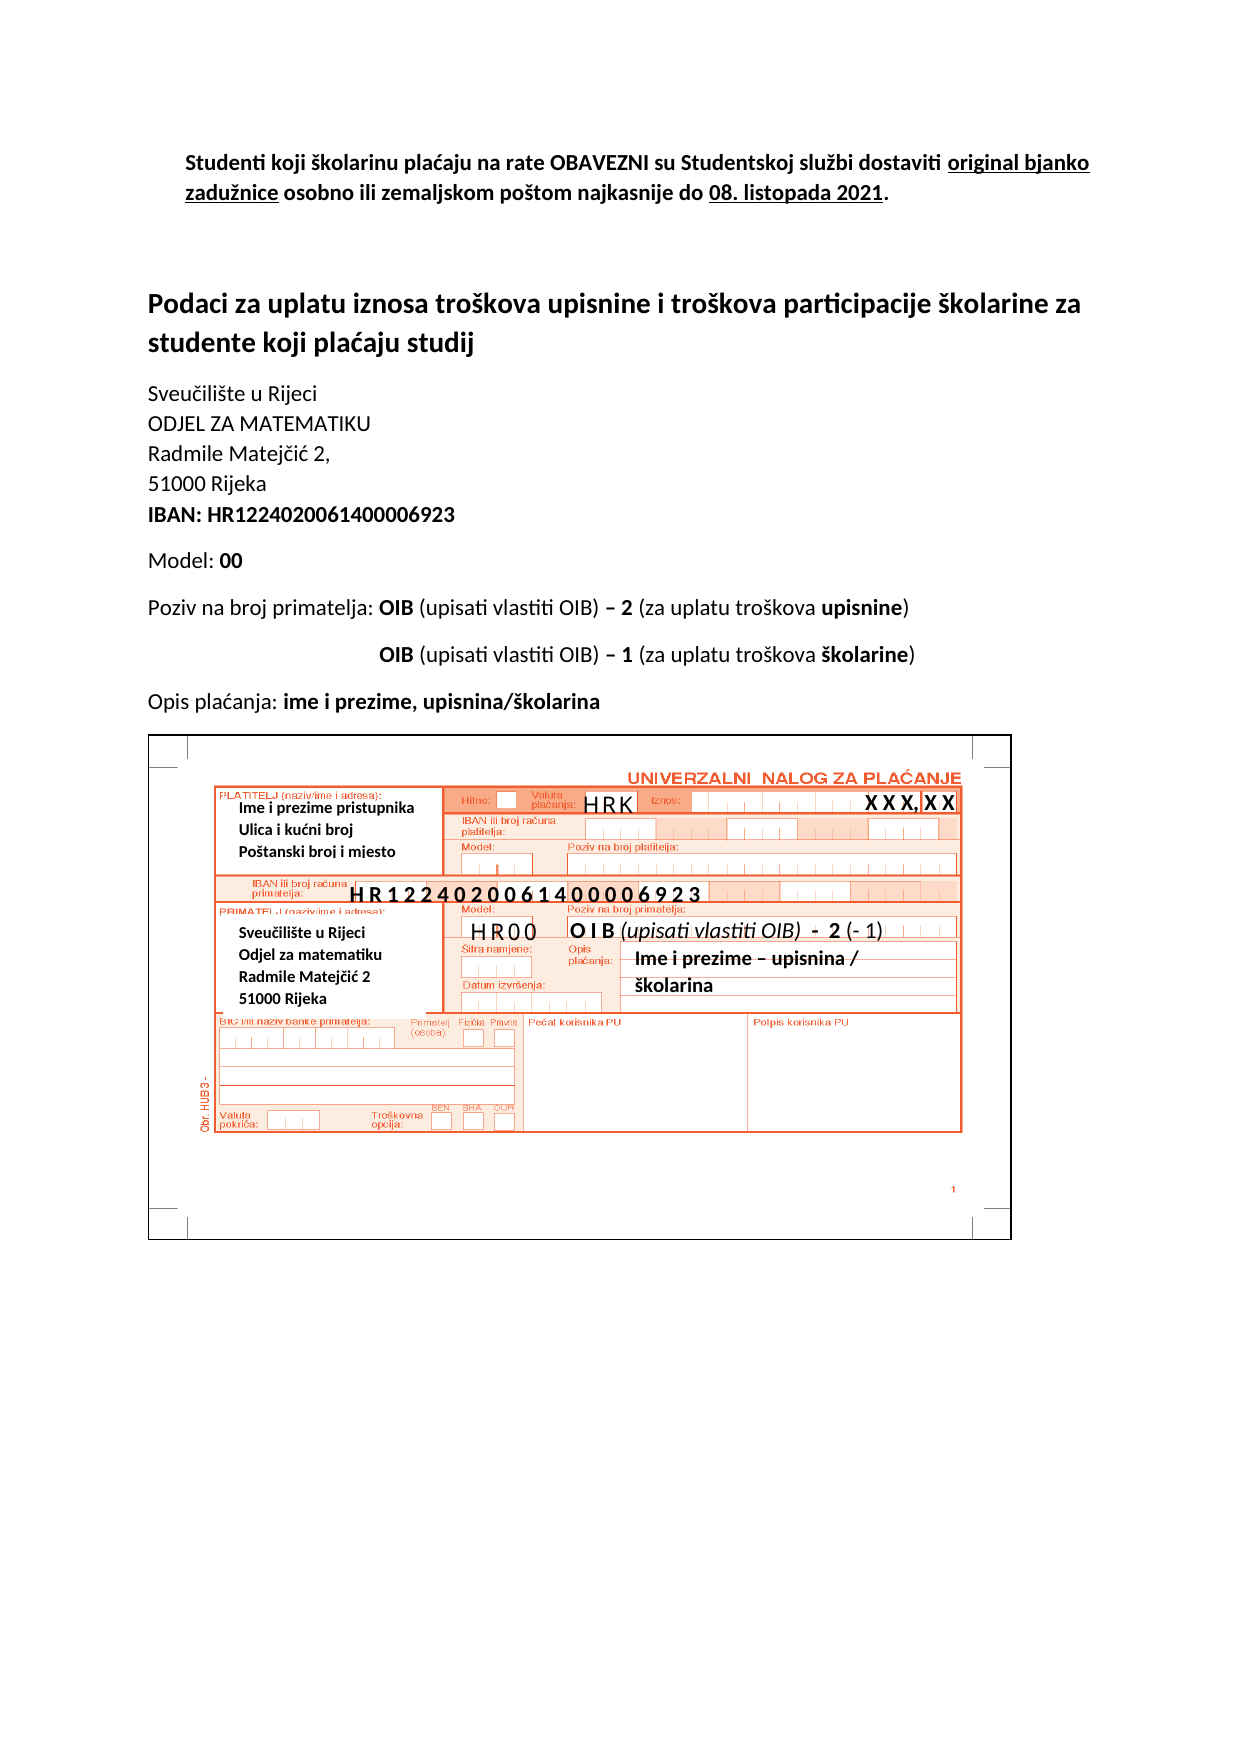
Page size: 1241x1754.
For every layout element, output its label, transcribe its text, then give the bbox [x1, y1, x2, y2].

text Studenti koji školarinu plaćaju na rate OBAVEZNI su Studentskoj službi dostaviti original bjanko zadužnice osobno ili zemaljskom poštom najkasnije do 08. listopada 2021. [185, 148, 1093, 206]
text Model: 00 [148, 547, 1093, 574]
text Podaci za uplatu iznosa troškova upisnine i troškova participacije školarine za studente koji plaćaju studij [148, 285, 1093, 359]
text Sveučilište u Rijeci ODJEL ZA MATEMATIKU Radmile Matejčić 2, 51000 Rijeka IBAN: HR1224020061400006923 [148, 379, 1093, 528]
text Opis plaćanja: ime i prezime, upisnina/školarina [148, 687, 1093, 715]
text Poziv na broj primatelja: OIB (upisati vlastiti OIB) – 2 (za uplatu troškova upisnine) [148, 593, 1093, 621]
text OIB (upisati vlastiti OIB) – 1 (za uplatu troškova školarine) [148, 640, 1093, 668]
